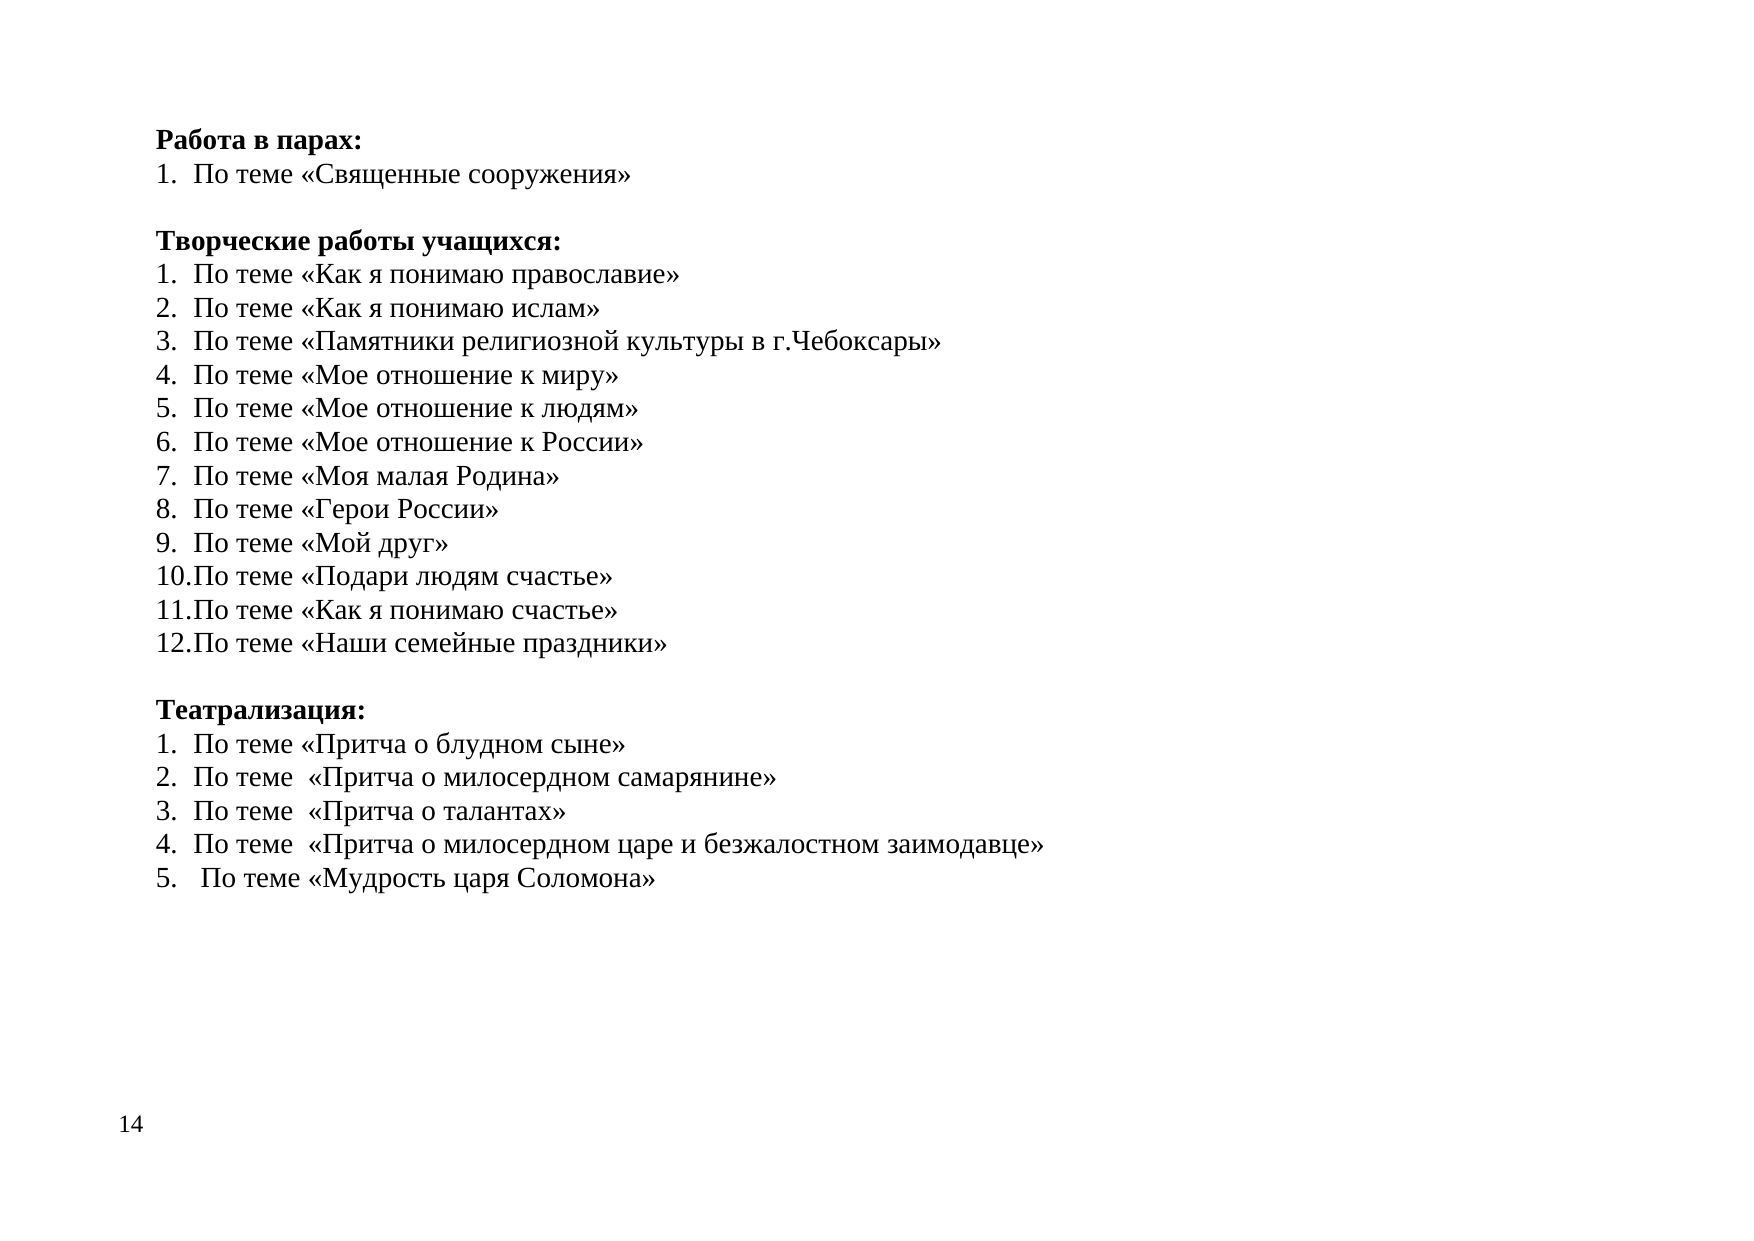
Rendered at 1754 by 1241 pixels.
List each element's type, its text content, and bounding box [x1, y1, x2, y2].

list По теме «Подари людям счастье» [156, 558, 1665, 592]
text Работа в парах: [156, 122, 1665, 156]
list По теме «Притча о милосердном царе и безжалостном заимодавце» [156, 827, 1665, 860]
list По теме «Притча о блудном сыне» [156, 726, 1665, 759]
list По теме «Памятники религиозной культуры в г.Чебоксары» [156, 323, 1665, 357]
list По теме «Мое отношение к миру» [156, 357, 1665, 391]
text Творческие работы учащихся: [156, 223, 1665, 256]
list По теме «Герои России» [156, 491, 1665, 525]
list По теме «Моя малая Родина» [156, 458, 1665, 491]
list По теме «Наши семейные праздники» [156, 625, 1665, 659]
list По теме «Как я понимаю ислам» [156, 290, 1665, 323]
list По теме «Притча о талантах» [156, 793, 1665, 827]
text Театрализация: [156, 692, 1665, 726]
list По теме «Священные сооружения» [156, 156, 1665, 189]
list По теме «Как я понимаю православие» [156, 256, 1665, 290]
list По теме «Мое отношение к России» [156, 424, 1665, 458]
list По теме «Как я понимаю счастье» [156, 592, 1665, 625]
list По теме «Мое отношение к людям» [156, 391, 1665, 424]
list По теме «Притча о милосердном самарянине» [156, 759, 1665, 793]
list По теме «Мудрость царя Соломона» [156, 860, 1665, 894]
list По теме «Мой друг» [156, 525, 1665, 558]
